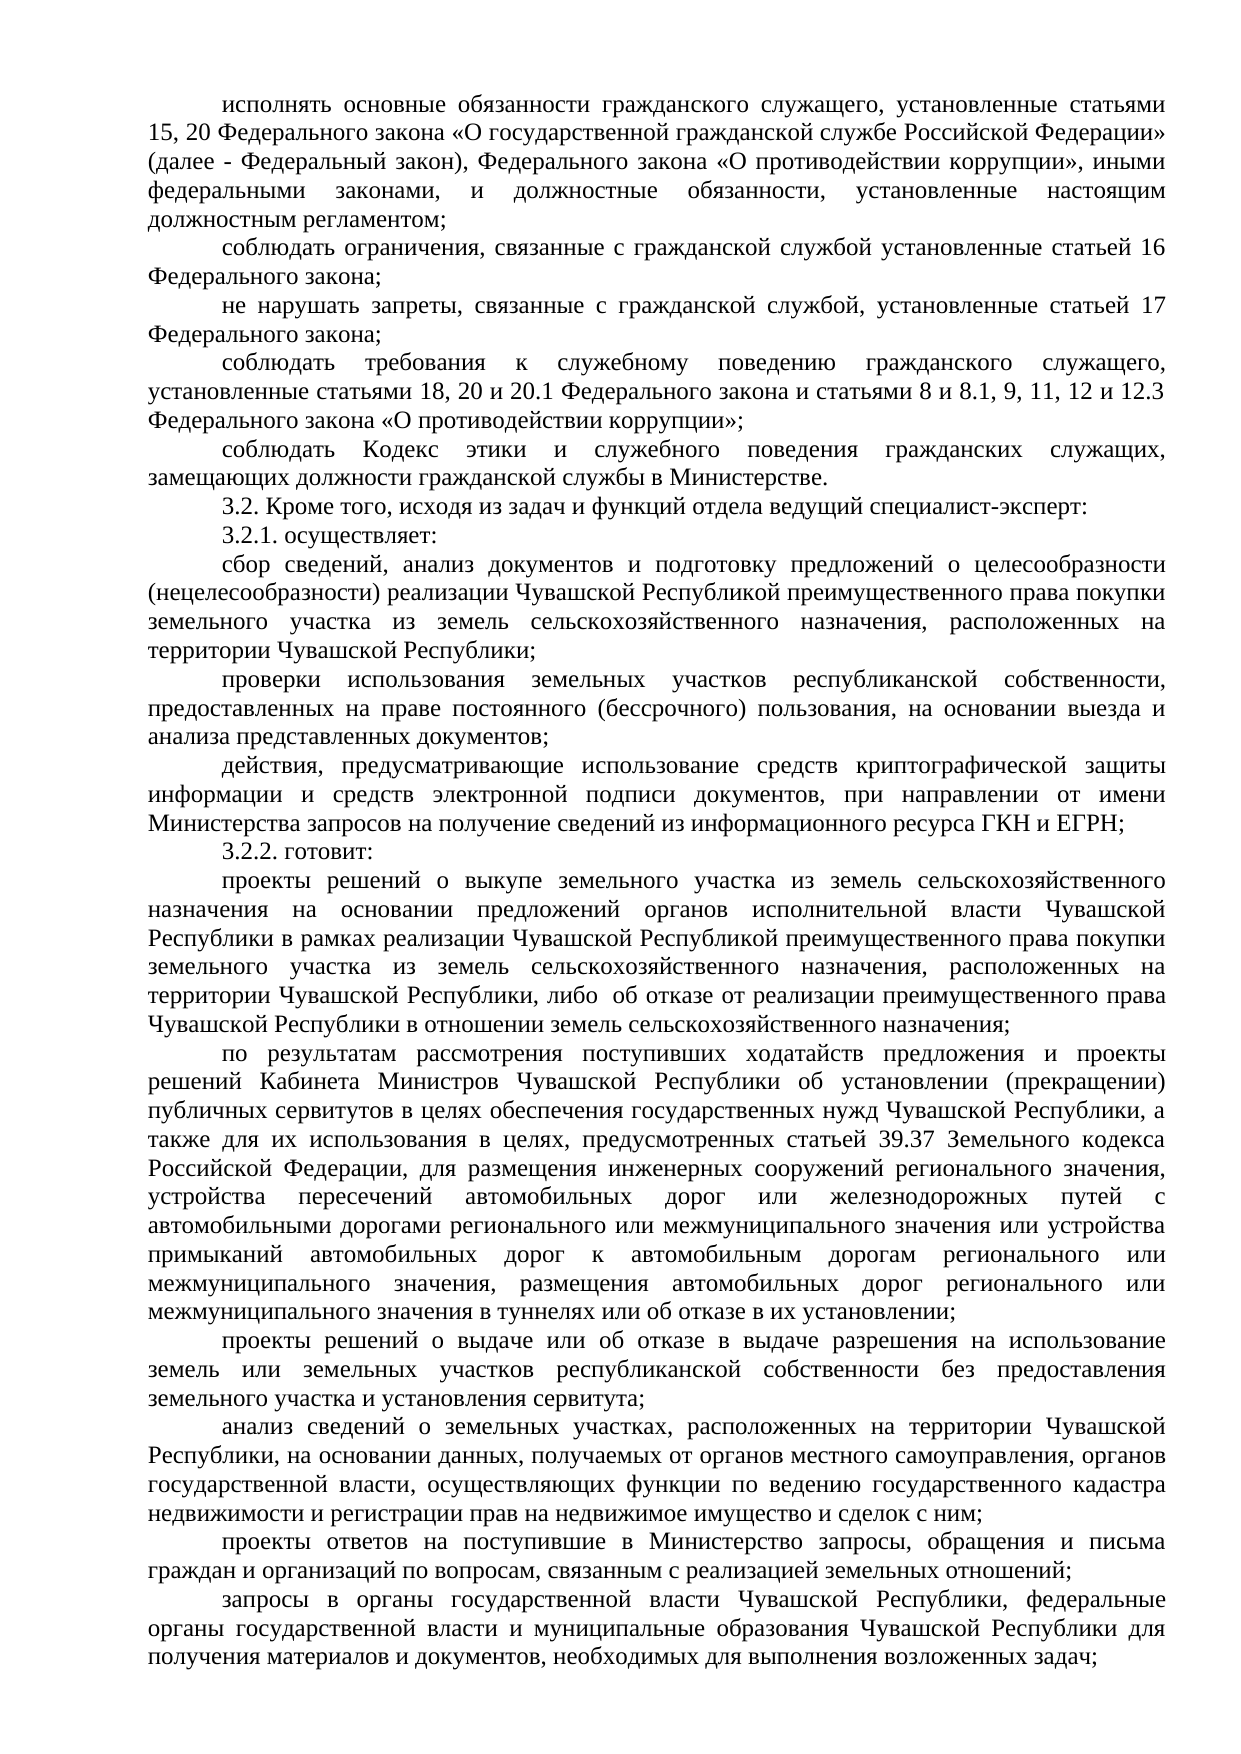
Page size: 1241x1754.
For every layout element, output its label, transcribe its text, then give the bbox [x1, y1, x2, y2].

text 3.2. Кроме того, исходя из задач и функций отдела ведущий специалист-эксперт: [148, 491, 1167, 520]
text проекты ответов на поступившие в Министерство запросы, обращения и письма граждан и организаций по вопросам, связанным с реализацией земельных отношений; [148, 1526, 1167, 1584]
text исполнять основные обязанности гражданского служащего, установленные статьями 15, 20 Федерального закона «О государственной гражданской службе Российской Федерации» (далее - Федеральный закон), Федерального закона «О противодействии коррупции», иными федеральными законами, и должностные обязанности, установленные настоящим должностным регламентом; [148, 89, 1167, 232]
text анализ сведений о земельных участках, расположенных на территории Чувашской Республики, на основании данных, получаемых от органов местного самоуправления, органов государственной власти, осуществляющих функции по ведению государственного кадастра недвижимости и регистрации прав на недвижимое имущество и сделок с ним; [148, 1411, 1167, 1526]
text соблюдать Кодекс этики и служебного поведения гражданских служащих, замещающих должности гражданской службы в Министерстве. [148, 434, 1167, 491]
text сбор сведений, анализ документов и подготовку предложений о целесообразности (нецелесообразности) реализации Чувашской Республикой преимущественного права покупки земельного участка из земель сельскохозяйственного назначения, расположенных на территории Чувашской Республики; [148, 549, 1167, 664]
text соблюдать ограничения, связанные с гражданской службой установленные статьей 16 Федерального закона; [148, 232, 1167, 290]
text 3.2.2. готовит: [148, 836, 1167, 865]
text действия, предусматривающие использование средств криптографической защиты информации и средств электронной подписи документов, при направлении от имени Министерства запросов на получение сведений из информационного ресурса ГКН и ЕГРН; [148, 750, 1167, 836]
text не нарушать запреты, связанные с гражданской службой, установленные статьей 17 Федерального закона; [148, 290, 1167, 347]
text 3.2.1. осуществляет: [148, 520, 1167, 549]
text проекты решений о выдаче или об отказе в выдаче разрешения на использование земель или земельных участков республиканской собственности без предоставления земельного участка и установления сервитута; [148, 1325, 1167, 1411]
text проекты решений о выкупе земельного участка из земель сельскохозяйственного назначения на основании предложений органов исполнительной власти Чувашской Республики в рамках реализации Чувашской Республикой преимущественного права покупки земельного участка из земель сельскохозяйственного назначения, расположенных на территории Чувашской Республики, либо об отказе от реализации преимущественного права Чувашской Республики в отношении земель сельскохозяйственного назначения; [148, 865, 1167, 1038]
text по результатам рассмотрения поступивших ходатайств предложения и проекты решений Кабинета Министров Чувашской Республики об установлении (прекращении) публичных сервитутов в целях обеспечения государственных нужд Чувашской Республики, а также для их использования в целях, предусмотренных статьей 39.37 Земельного кодекса Российской Федерации, для размещения инженерных сооружений регионального значения, устройства пересечений автомобильных дорог или железнодорожных путей с автомобильными дорогами регионального или межмуниципального значения или устройства примыканий автомобильных дорог к автомобильным дорогам регионального или межмуниципального значения, размещения автомобильных дорог регионального или межмуниципального значения в туннелях или об отказе в их установлении; [148, 1038, 1167, 1325]
text проверки использования земельных участков республиканской собственности, предоставленных на праве постоянного (бессрочного) пользования, на основании выезда и анализа представленных документов; [148, 664, 1167, 750]
text соблюдать требования к служебному поведению гражданского служащего, установленные статьями 18, 20 и 20.1 Федерального закона и статьями 8 и 8.1, 9, 11, 12 и 12.3 Федерального закона «О противодействии коррупции»; [148, 347, 1167, 434]
text запросы в органы государственной власти Чувашской Республики, федеральные органы государственной власти и муниципальные образования Чувашской Республики для получения материалов и документов, необходимых для выполнения возложенных задач; [148, 1584, 1167, 1670]
